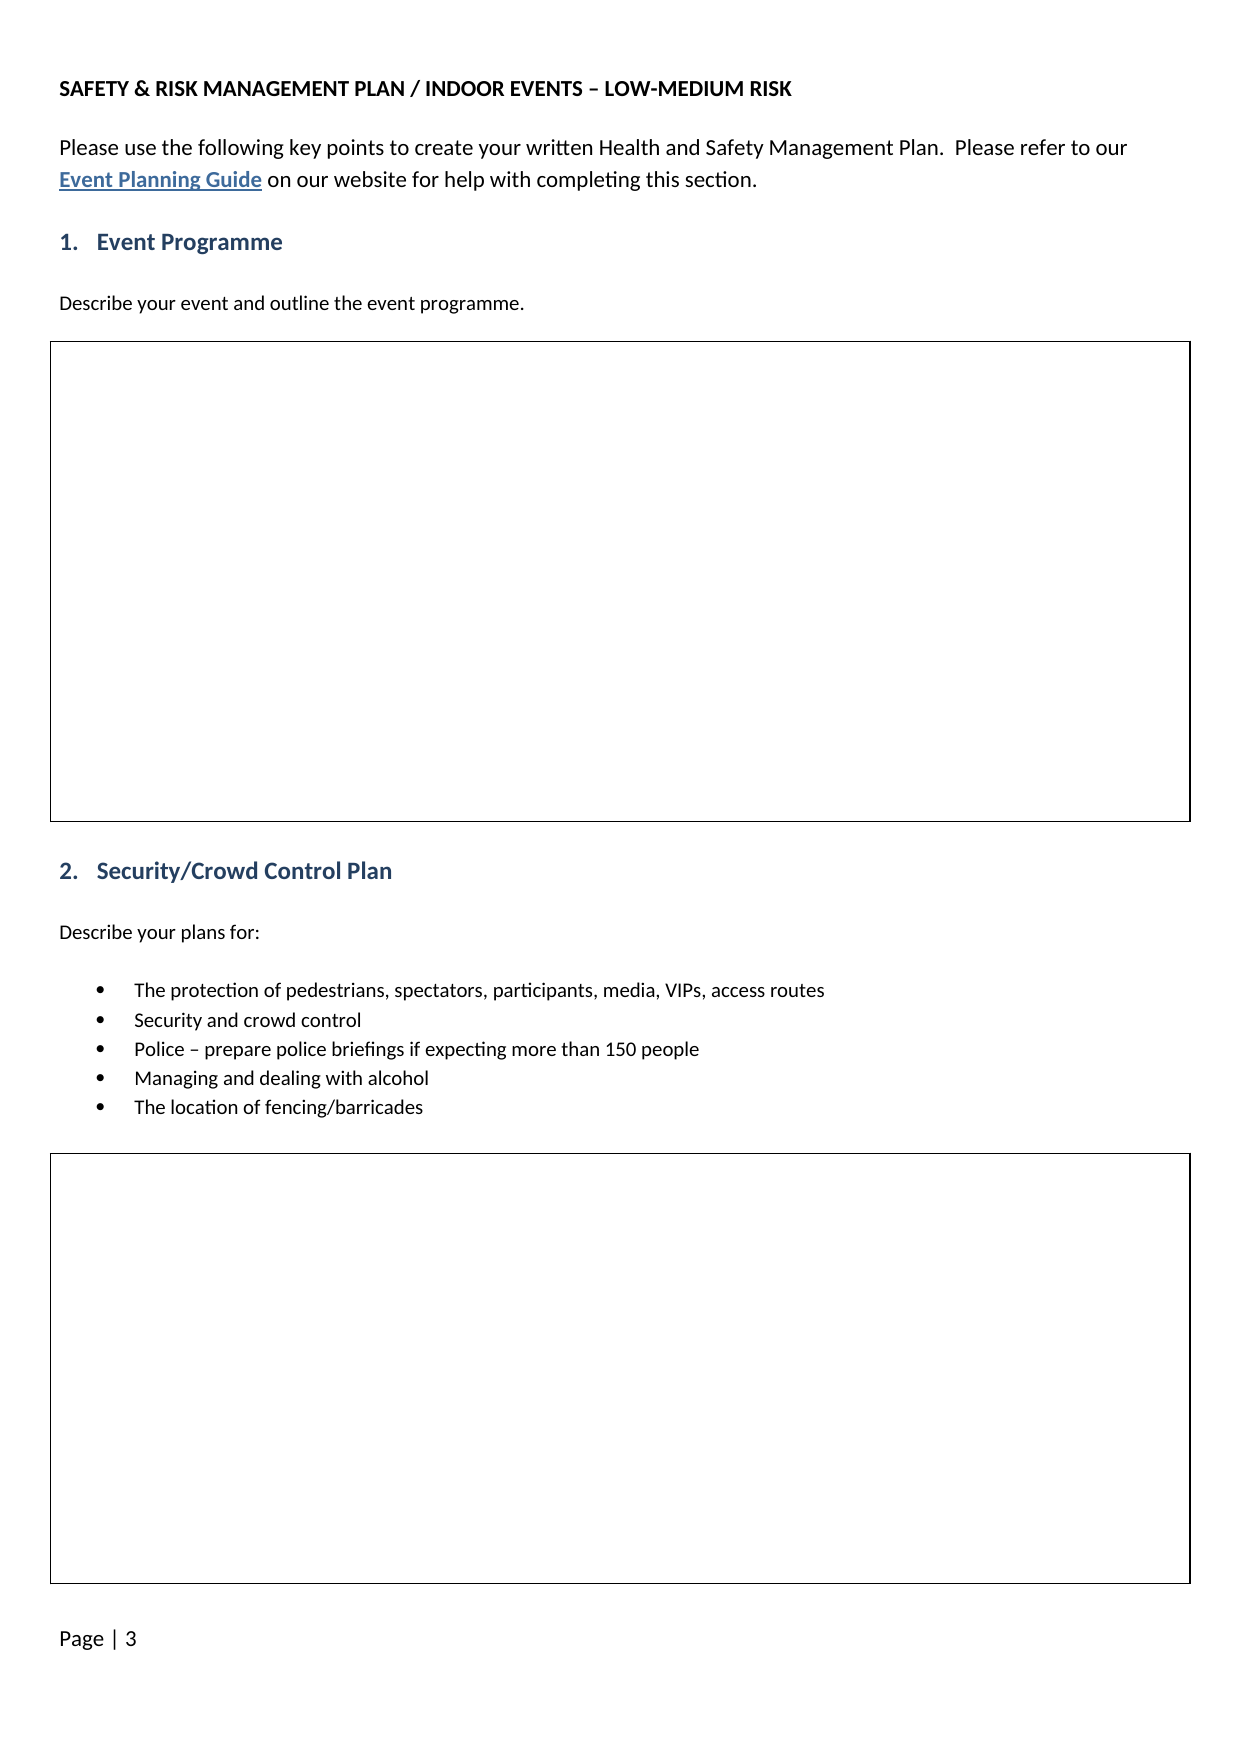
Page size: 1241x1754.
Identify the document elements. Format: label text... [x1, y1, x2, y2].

text Describe your event and outline the event programme. [59, 291, 1181, 316]
subtitle Security/Crowd Control Plan [59, 855, 1181, 886]
text Please use the following key points to create your written Health and Safety Management Plan. Please refer to our Event Planning Guide on our website for help with completing this section. [59, 133, 1181, 193]
list Managing and dealing with alcohol [97, 1065, 1181, 1091]
text Describe your plans for: [59, 919, 1181, 945]
list The location of fencing/barricades [97, 1094, 1181, 1120]
list Police – prepare police briefings if expecting more than 150 people [97, 1036, 1181, 1061]
subtitle Event Programme [59, 226, 1181, 257]
list Security and crowd control [97, 1007, 1181, 1032]
list The protection of pedestrians, spectators, participants, media, VIPs, access routes [97, 978, 1181, 1003]
